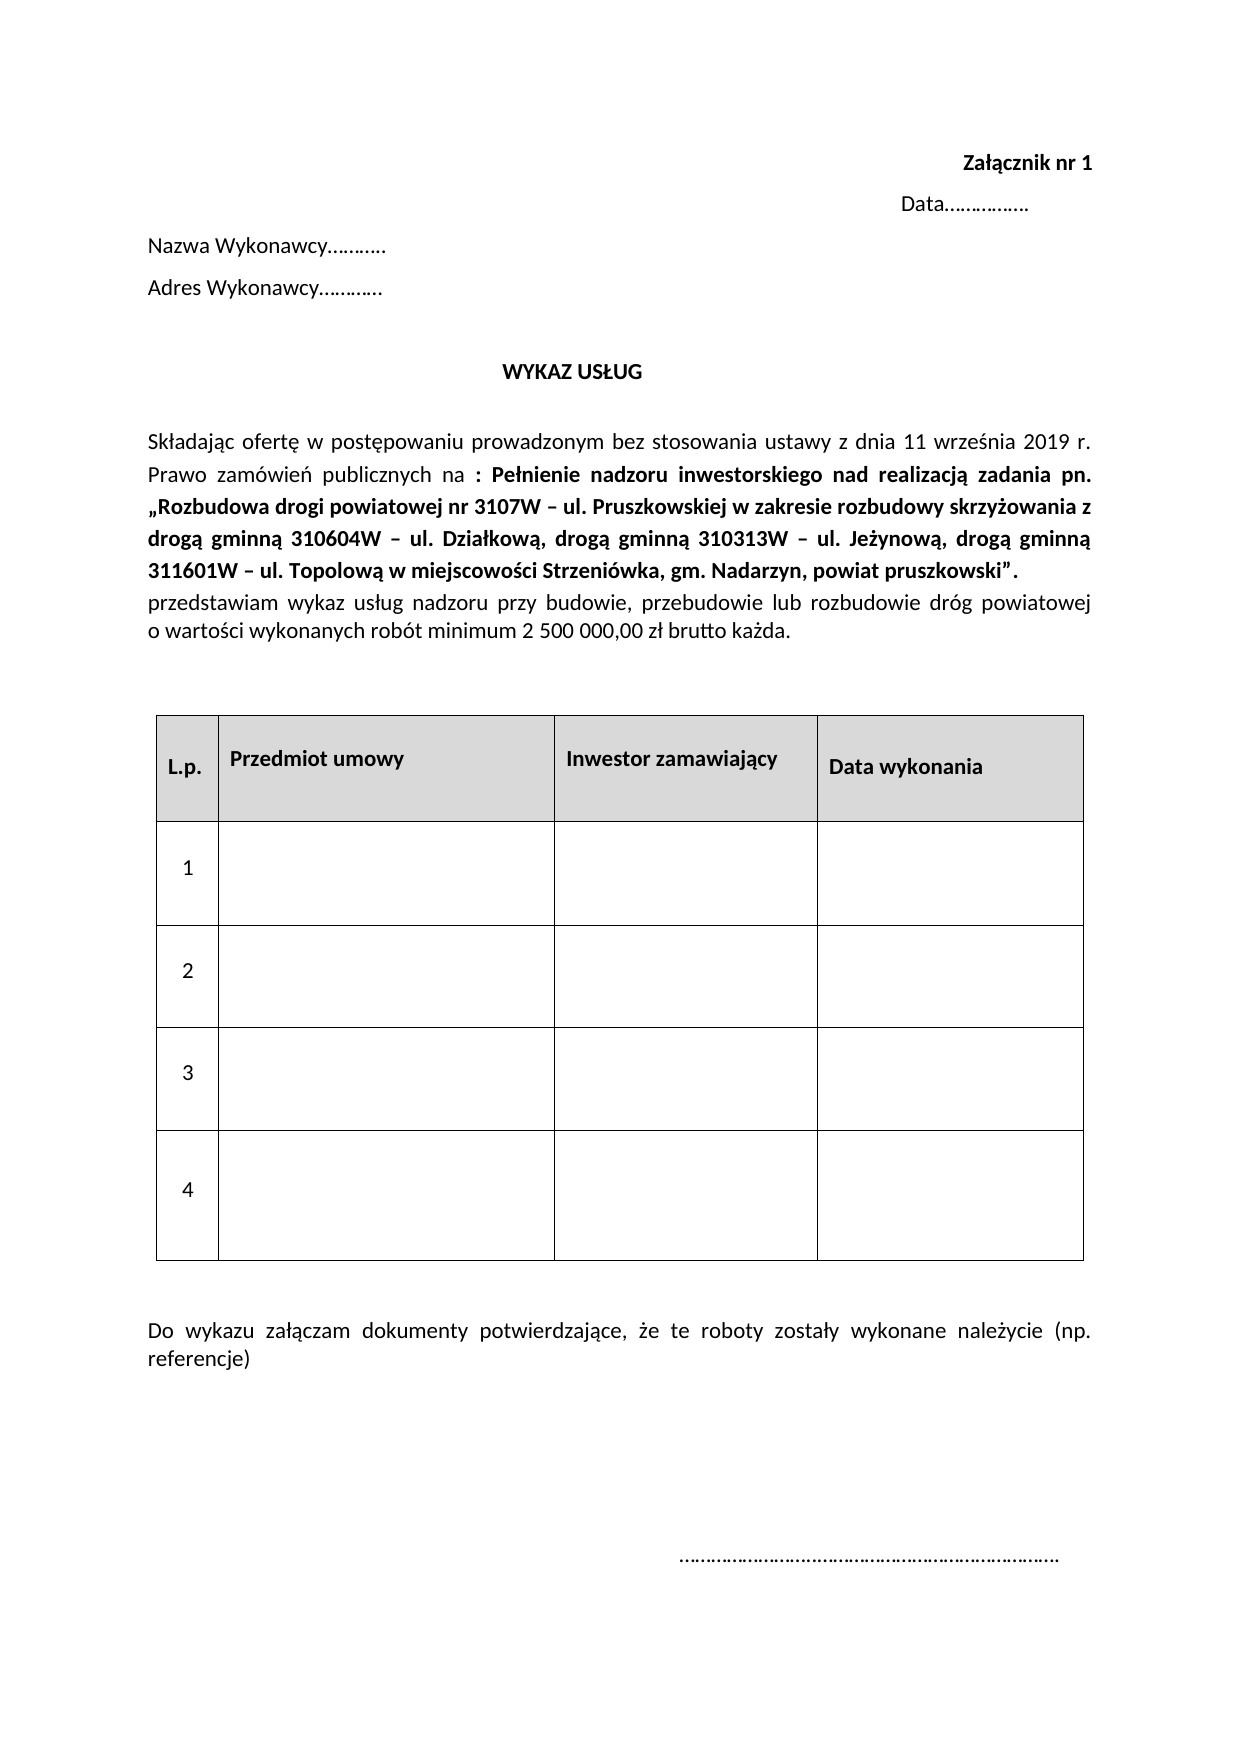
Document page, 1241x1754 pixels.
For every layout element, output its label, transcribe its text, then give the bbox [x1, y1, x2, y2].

table_header Data wykonania [818, 716, 1083, 821]
table_cell [818, 926, 1083, 1027]
text Nazwa Wykonawcy……….. [148, 232, 1093, 259]
table_cell 4 [157, 1131, 218, 1259]
table_cell [219, 926, 554, 1027]
text Adres Wykonawcy………… [148, 273, 1093, 302]
table_cell [219, 1131, 554, 1259]
table_cell [818, 1028, 1083, 1130]
table_cell [555, 1131, 817, 1259]
table_cell [219, 822, 554, 925]
table_cell 3 [157, 1028, 218, 1130]
text Składając ofertę w postępowaniu prowadzonym bez stosowania ustawy z dnia 11 września 2019 r. Prawo zamówień publicznych na : Pełnienie nadzoru inwestorskiego nad realizacją zadania pn. „Rozbudowa drogi powiatowej nr 3107W – ul. Pruszkowskiej w zakresie rozbudowy skrzyżowania z drogą gminną 310604W – ul. Działkową, drogą gminną 310313W – ul. Jeżynową, drogą gminną 311601W – ul. Topolową w miejscowości Strzeniówka, gm. Nadarzyn, powiat pruszkowski”. [148, 427, 1093, 584]
table_cell [219, 1028, 554, 1130]
table_cell [555, 926, 817, 1027]
table_cell [555, 822, 817, 925]
table_cell [818, 822, 1083, 925]
text Załącznik nr 1 [148, 148, 1093, 176]
table_cell [818, 1131, 1083, 1259]
table_cell 1 [157, 822, 218, 925]
text Data……………. [148, 189, 1093, 218]
table_cell 2 [157, 926, 218, 1027]
text Do wykazu załączam dokumenty potwierdzające, że te roboty zostały wykonane należycie (np. referencje) [148, 1317, 1093, 1373]
text WYKAZ USŁUG [148, 357, 1093, 386]
table_header L.p. [157, 716, 218, 821]
table_header Przedmiot umowy [219, 716, 554, 821]
text ……………………..………………………………………. [148, 1541, 1093, 1568]
text przedstawiam wykaz usług nadzoru przy budowie, przebudowie lub rozbudowie dróg powiatowej o wartości wykonanych robót minimum 2 500 000,00 zł brutto każda. [148, 588, 1093, 644]
table_cell [555, 1028, 817, 1130]
table_header Inwestor zamawiający [555, 716, 817, 821]
